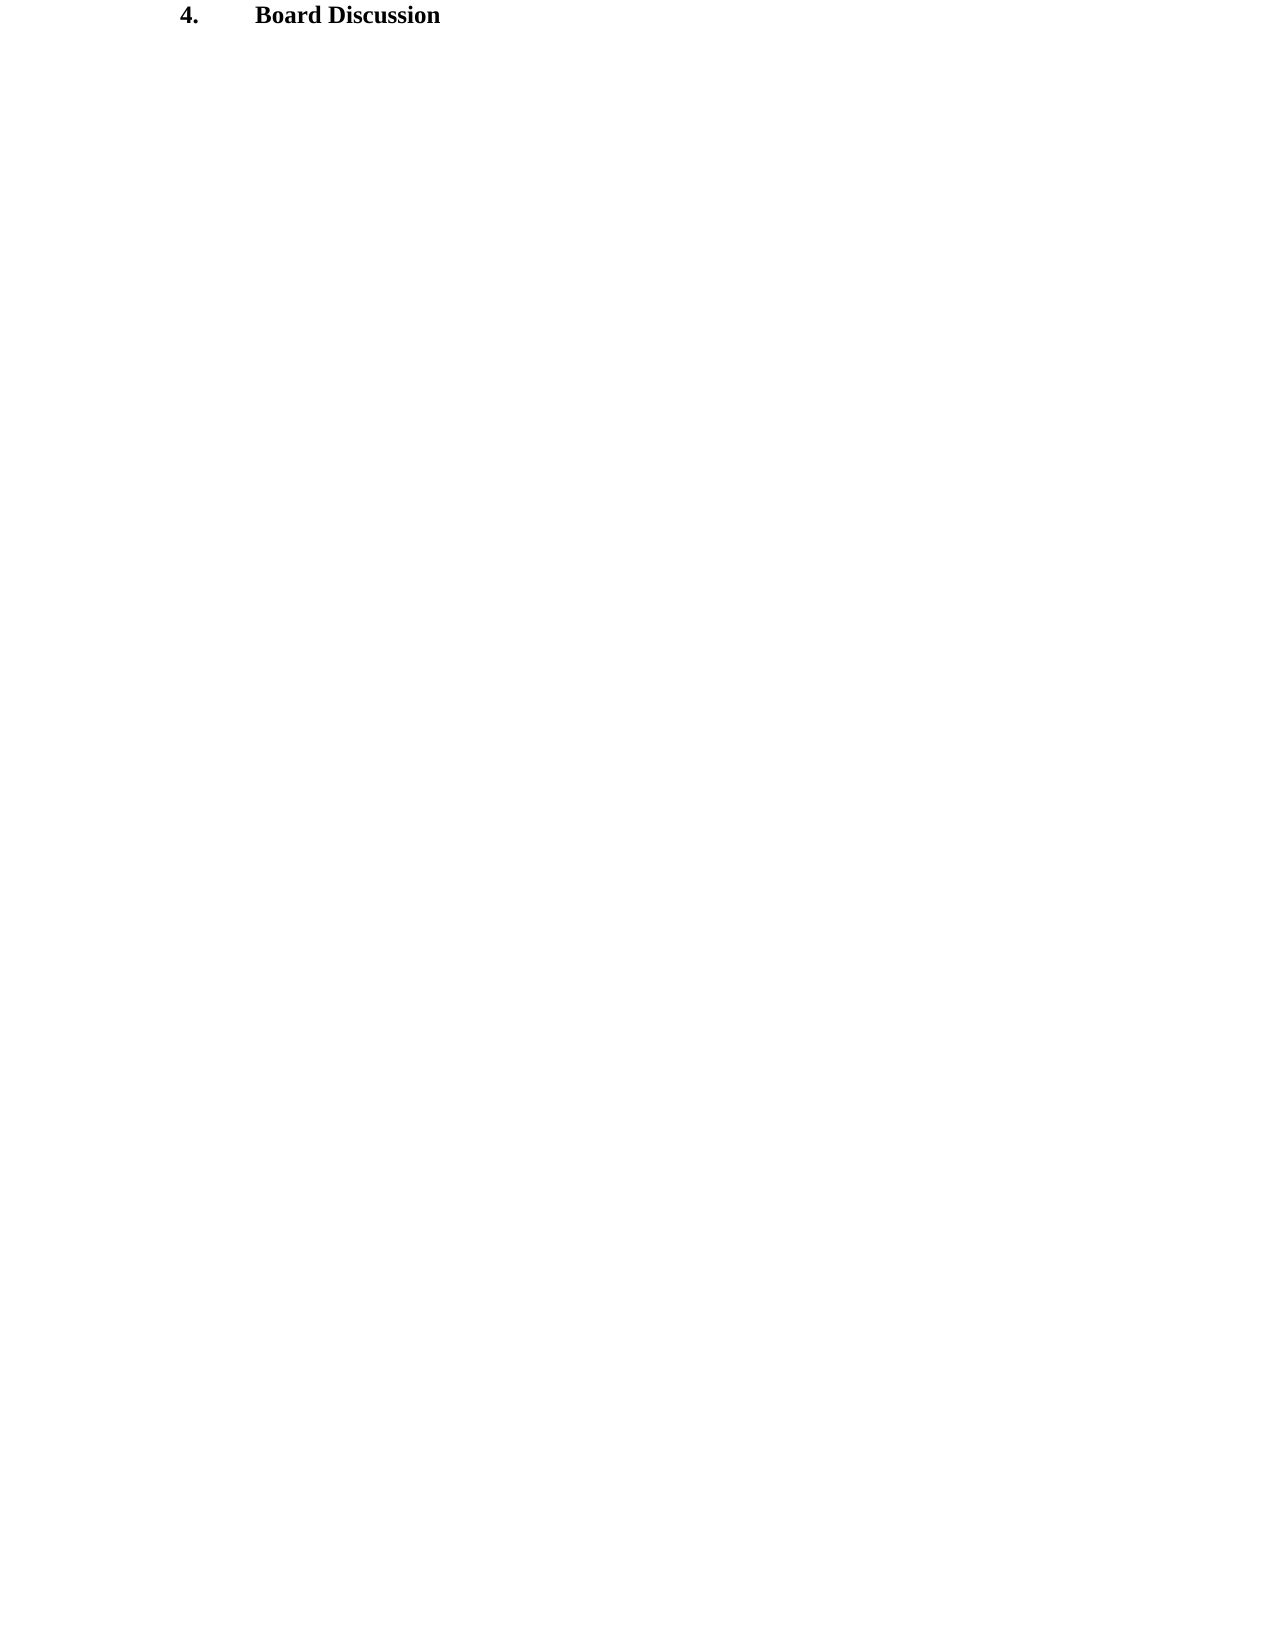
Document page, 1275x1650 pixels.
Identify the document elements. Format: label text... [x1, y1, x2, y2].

text 4. Board Discussion [180, 0, 1170, 29]
